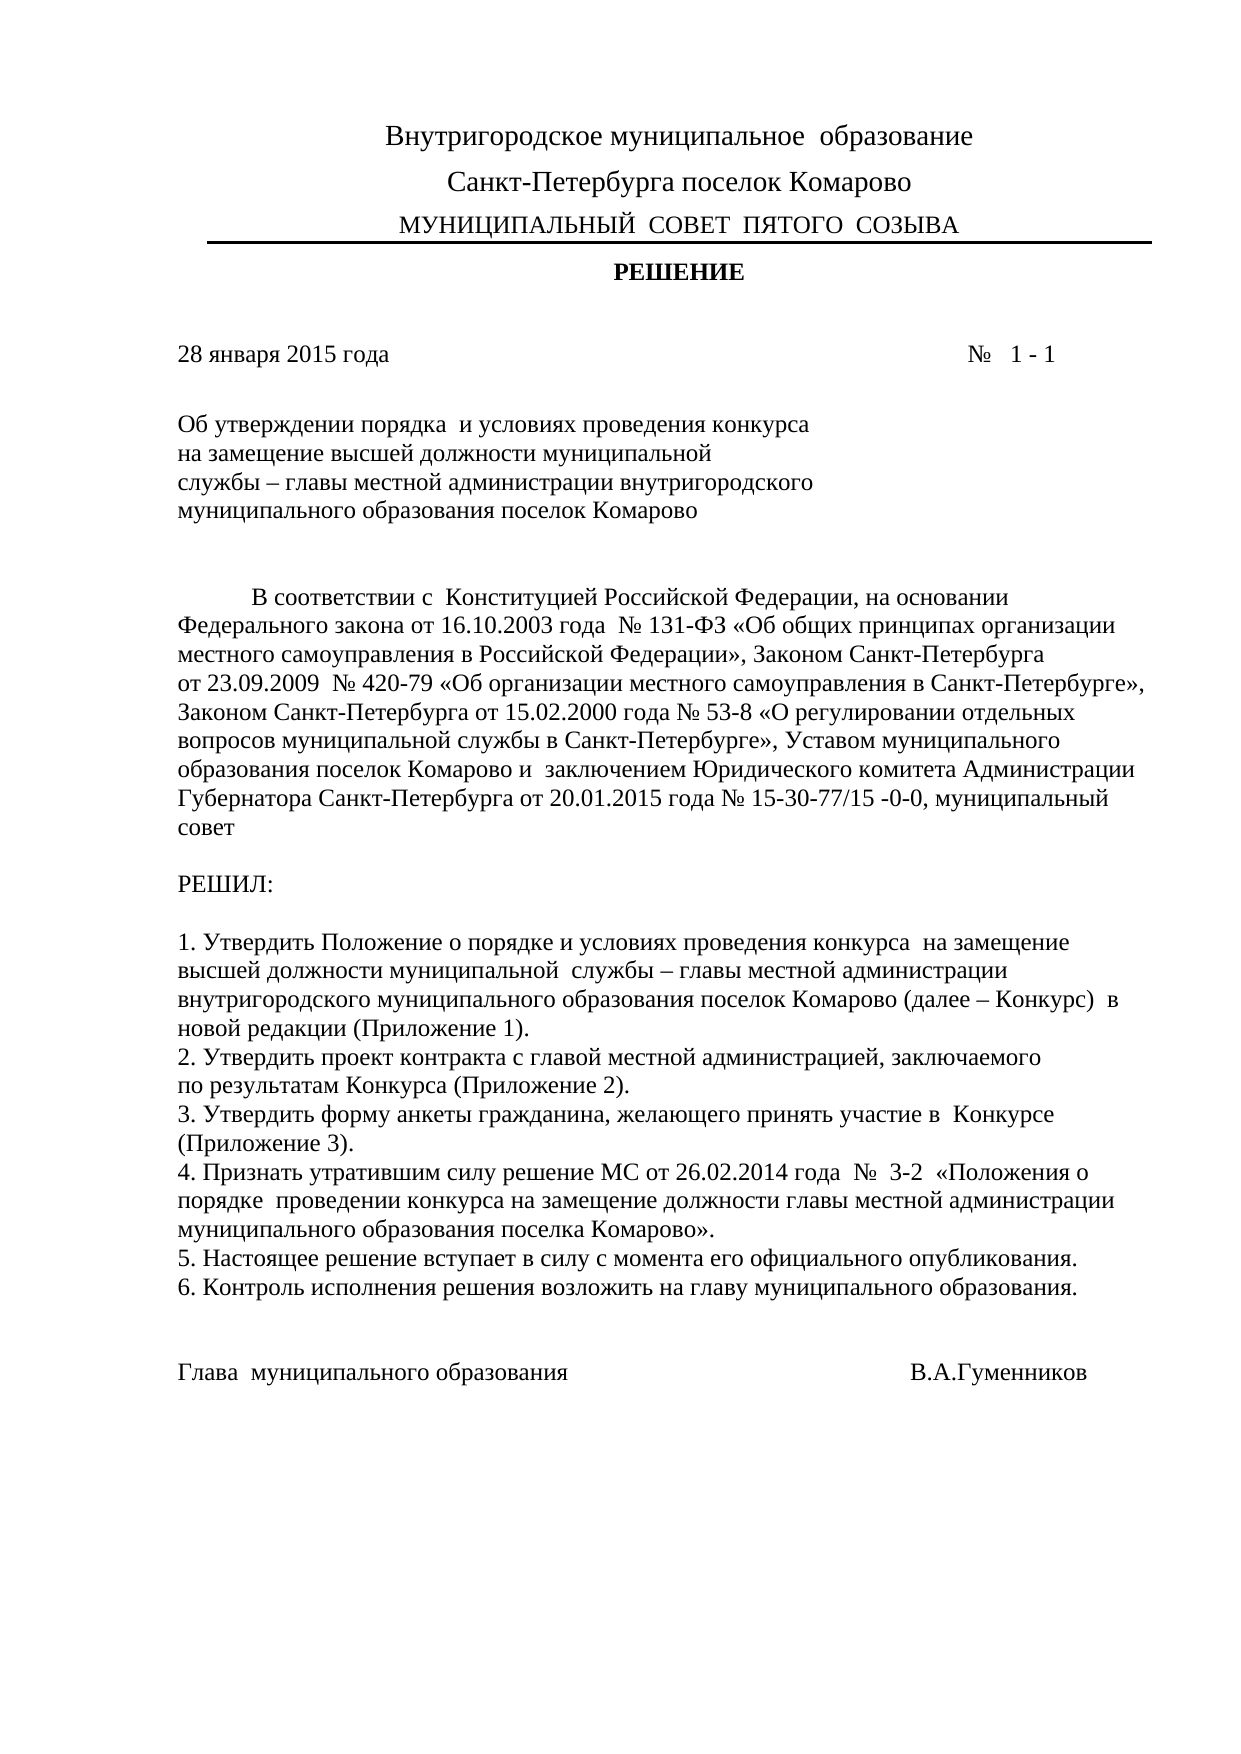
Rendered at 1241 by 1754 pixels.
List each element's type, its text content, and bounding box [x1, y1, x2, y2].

text 4. Признать утратившим силу решение МС от 26.02.2014 года № 3-2 «Положения о порядке проведении конкурса на замещение должности главы местной администрации муниципального образования поселка Комарово». [177, 1157, 1152, 1243]
text 2. Утвердить проект контракта с главой местной администрацией, заключаемого [177, 1042, 1152, 1070]
text Законом Санкт-Петербурга от 15.02.2000 года № 53-8 «О регулировании отдельных вопросов муниципальной службы в Санкт-Петербурге», Уставом муниципального образования поселок Комарово и заключением Юридического комитета Администрации Губернатора Санкт-Петербурга от 20.01.2015 года № 15-30-77/15 -0-0, муниципальный совет [177, 697, 1152, 840]
text 6. Контроль исполнения решения возложить на главу муниципального образования. [177, 1272, 1152, 1300]
text местного самоуправления в Российской Федерации», Законом Санкт-Петербурга [177, 639, 1152, 668]
text РЕШЕНИЕ [207, 257, 1152, 285]
text Федерального закона от 16.10.2003 года № 131-ФЗ «Об общих принципах организации [177, 610, 1152, 639]
text Внутригородское муниципальное образование [207, 118, 1152, 152]
text муниципального образования поселок Комарово [177, 495, 1152, 524]
text (Приложение 3). [177, 1128, 1152, 1157]
text 5. Настоящее решение вступает в силу с момента его официального опубликования. [177, 1243, 1152, 1272]
text Об утверждении порядка и условиях проведения конкурса [177, 409, 1152, 438]
text МУНИЦИПАЛЬНЫЙ СОВЕТ ПЯТОГО СОЗЫВА [207, 210, 1152, 241]
text на замещение высшей должности муниципальной [177, 438, 1152, 467]
text службы – главы местной администрации внутригородского [177, 467, 1152, 495]
text В соответствии с Конституцией Российской Федерации, на основании [177, 582, 1152, 610]
text Глава муниципального образования В.А.Гуменников [177, 1357, 1152, 1386]
text 1. Утвердить Положение о порядке и условиях проведения конкурса на замещение высшей должности муниципальной службы – главы местной администрации внутригородского муниципального образования поселок Комарово (далее – Конкурс) в новой редакции (Приложение 1). [177, 927, 1152, 1042]
text по результатам Конкурса (Приложение 2). [177, 1070, 1152, 1099]
text от 23.09.2009 № 420-79 «Об организации местного самоуправления в Санкт-Петербурге», [177, 668, 1152, 697]
text 28 января 2015 года № 1 - 1 [177, 339, 649, 368]
text РЕШИЛ: [177, 869, 1152, 898]
text Санкт-Петербурга поселок Комарово [207, 164, 1152, 198]
text 3. Утвердить форму анкеты гражданина, желающего принять участие в Конкурсе [177, 1099, 1152, 1128]
